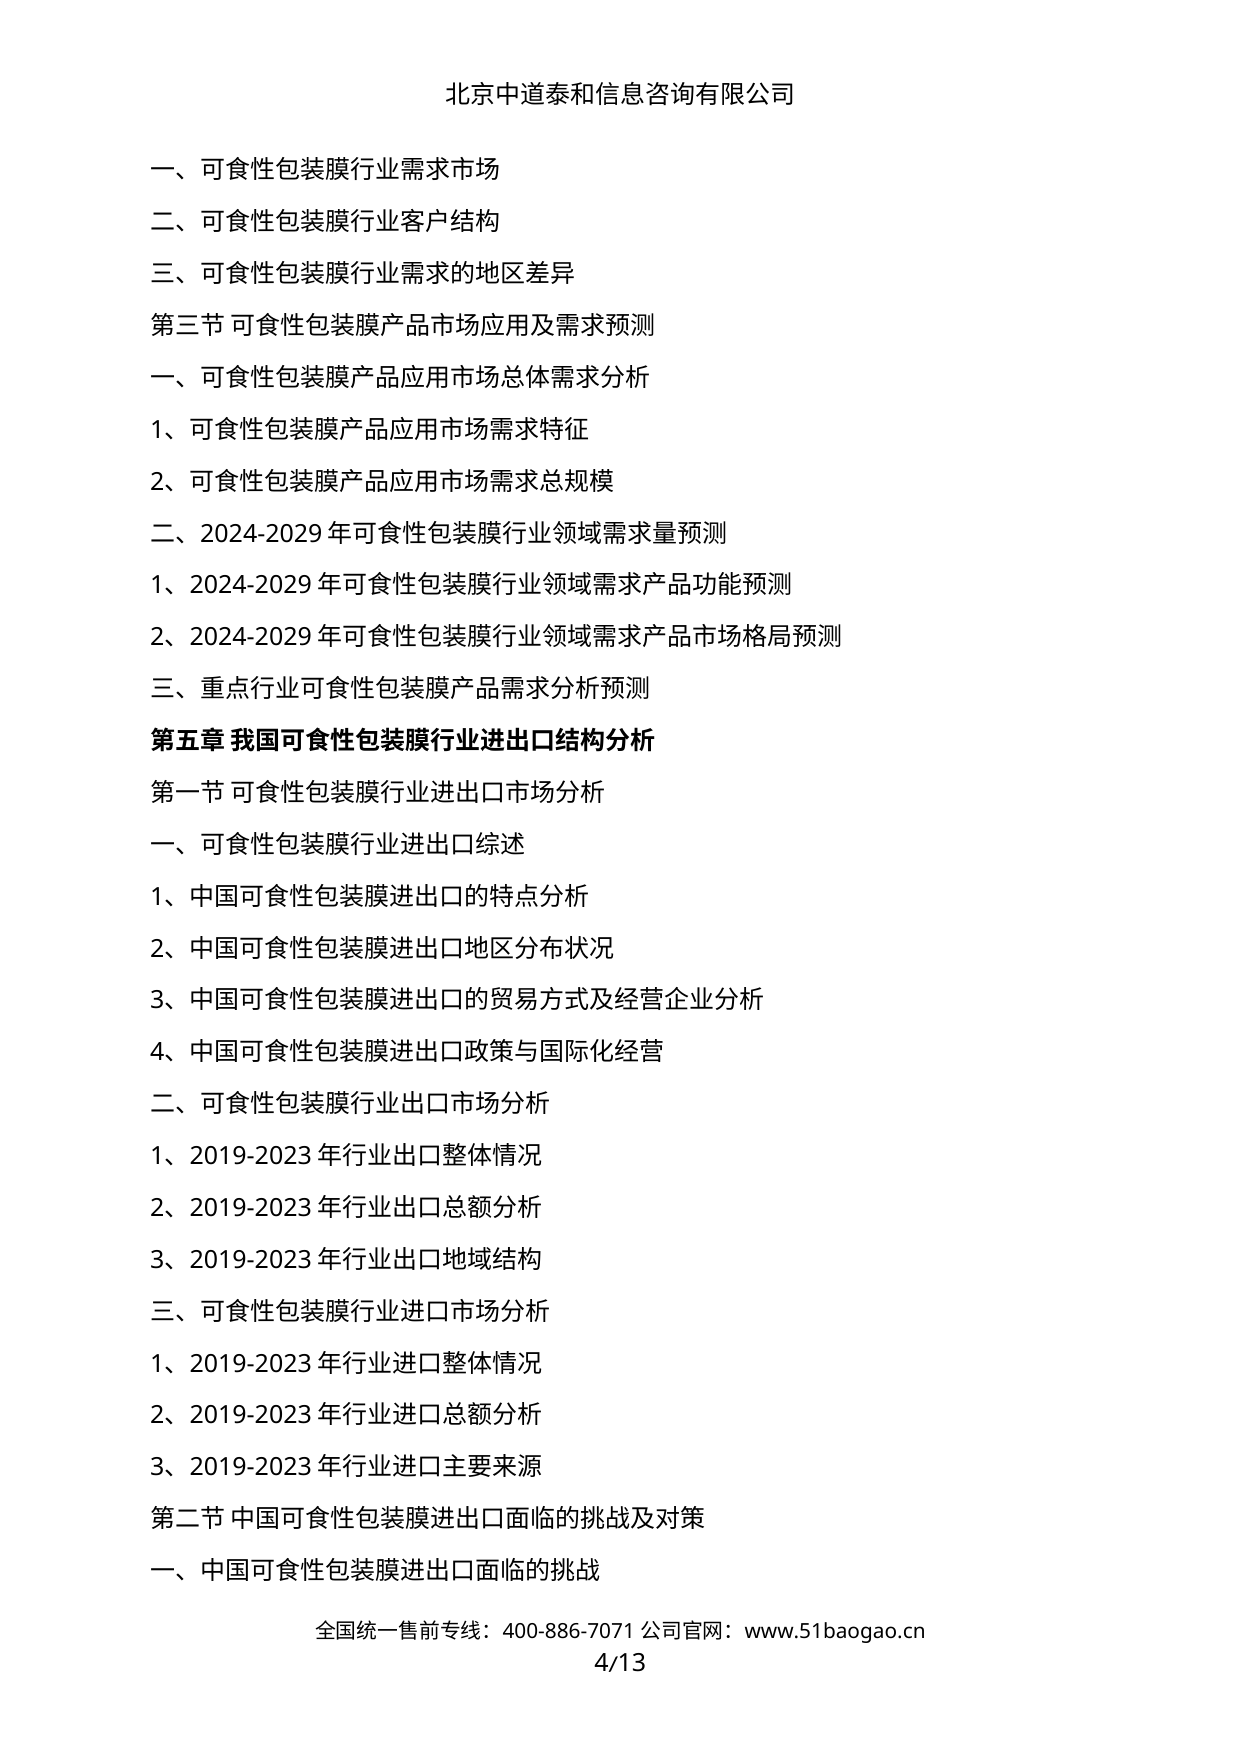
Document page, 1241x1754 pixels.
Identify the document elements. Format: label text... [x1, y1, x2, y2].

text 1、2019-2023年行业出口整体情况 [150, 1136, 1090, 1172]
text 3、2019-2023年行业进口主要来源 [150, 1447, 1090, 1483]
text 2、2019-2023年行业出口总额分析 [150, 1187, 1090, 1224]
text 二、2024-2029年可食性包装膜行业领域需求量预测 [150, 513, 1090, 549]
text 4、中国可食性包装膜进出口政策与国际化经营 [150, 1032, 1090, 1068]
text 第一节 可食性包装膜行业进出口市场分析 [150, 772, 1090, 809]
text 3、2019-2023年行业出口地域结构 [150, 1239, 1090, 1276]
text 二、可食性包装膜行业出口市场分析 [150, 1084, 1090, 1120]
text 1、可食性包装膜产品应用市场需求特征 [150, 409, 1090, 446]
text 2、2019-2023年行业进口总额分析 [150, 1395, 1090, 1431]
text 第三节 可食性包装膜产品市场应用及需求预测 [150, 306, 1090, 342]
text 1、2019-2023年行业进口整体情况 [150, 1343, 1090, 1379]
text 第五章 我国可食性包装膜行业进出口结构分析 [150, 721, 1090, 757]
text 三、重点行业可食性包装膜产品需求分析预测 [150, 669, 1090, 705]
text 第二节 中国可食性包装膜进出口面临的挑战及对策 [150, 1499, 1090, 1535]
text 2、可食性包装膜产品应用市场需求总规模 [150, 461, 1090, 497]
text 二、可食性包装膜行业客户结构 [150, 202, 1090, 238]
text 2、2024-2029年可食性包装膜行业领域需求产品市场格局预测 [150, 617, 1090, 653]
text 1、2024-2029年可食性包装膜行业领域需求产品功能预测 [150, 565, 1090, 601]
text 2、中国可食性包装膜进出口地区分布状况 [150, 928, 1090, 964]
text 三、可食性包装膜行业进口市场分析 [150, 1291, 1090, 1327]
text 一、中国可食性包装膜进出口面临的挑战 [150, 1551, 1090, 1587]
text 三、可食性包装膜行业需求的地区差异 [150, 254, 1090, 290]
text 一、可食性包装膜行业需求市场 [150, 150, 1090, 186]
text 一、可食性包装膜产品应用市场总体需求分析 [150, 357, 1090, 394]
text 1、中国可食性包装膜进出口的特点分析 [150, 876, 1090, 912]
text 3、中国可食性包装膜进出口的贸易方式及经营企业分析 [150, 980, 1090, 1016]
text 一、可食性包装膜行业进出口综述 [150, 824, 1090, 861]
